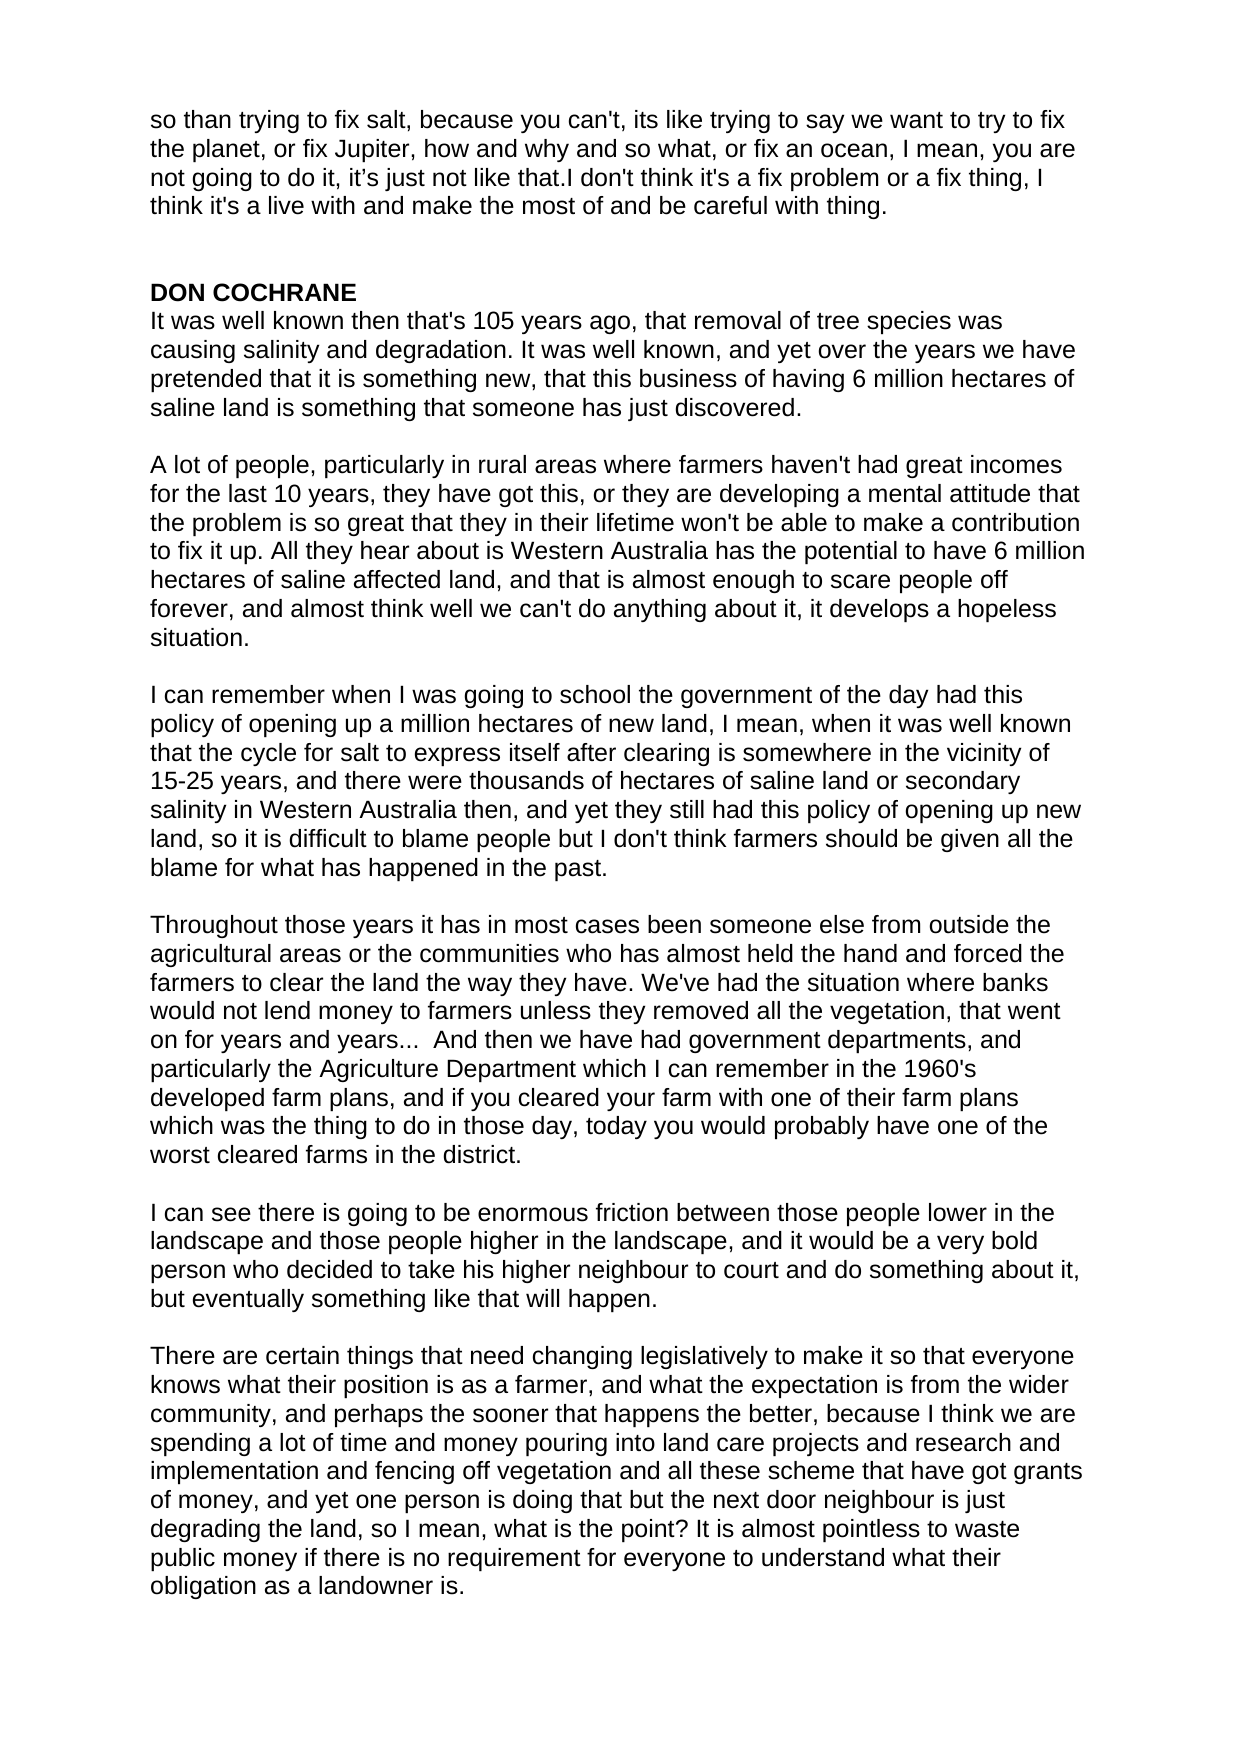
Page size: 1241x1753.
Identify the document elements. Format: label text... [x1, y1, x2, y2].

text I can see there is going to be enormous friction between those people lower in the landscape and those people higher in the landscape, and it would be a very bold person who decided to take his higher neighbour to court and do something about it, but eventually something like that will happen. [150, 1197, 1090, 1312]
text Throughout those years it has in most cases been someone else from outside the agricultural areas or the communities who has almost held the hand and forced the farmers to clear the land the way they have. We've had the situation where banks would not lend money to farmers unless they removed all the vegetation, that went on for years and years... And then we have had government departments, and particularly the Agriculture Department which I can remember in the 1960's developed farm plans, and if you cleared your farm with one of their farm plans which was the thing to do in those day, today you would probably have one of the worst cleared farms in the district. [150, 910, 1090, 1169]
text It was well known then that's 105 years ago, that removal of tree species was causing salinity and degradation. It was well known, and yet over the years we have pretended that it is something new, that this business of having 6 million hectares of saline land is something that someone has just discovered. [150, 306, 1090, 421]
text DON COCHRANE [150, 277, 1090, 306]
text There are certain things that need changing legislatively to make it so that everyone knows what their position is as a farmer, and what the expectation is from the wider community, and perhaps the sooner that happens the better, because I think we are spending a lot of time and money pouring into land care projects and research and implementation and fencing off vegetation and all these scheme that have got grants of money, and yet one person is doing that but the next door neighbour is just degrading the land, so I mean, what is the point? It is almost pointless to waste public money if there is no requirement for everyone to understand what their obligation as a landowner is. [150, 1341, 1090, 1600]
text A lot of people, particularly in rural areas where farmers haven't had great incomes for the last 10 years, they have got this, or they are developing a mental attitude that the problem is so great that they in their lifetime won't be able to make a contribution to fix it up. All they hear about is Western Australia has the potential to have 6 million hectares of saline affected land, and that is almost enough to scare people off forever, and almost think well we can't do anything about it, it develops a hopeless situation. [150, 450, 1090, 651]
text I can remember when I was going to school the government of the day had this policy of opening up a million hectares of new land, I mean, when it was well known that the cycle for salt to express itself after clearing is somewhere in the vicinity of 15-25 years, and there were thousands of hectares of saline land or secondary salinity in Western Australia then, and yet they still had this policy of opening up new land, so it is difficult to blame people but I don't think farmers should be given all the blame for what has happened in the past. [150, 680, 1090, 881]
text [150, 105, 1090, 220]
